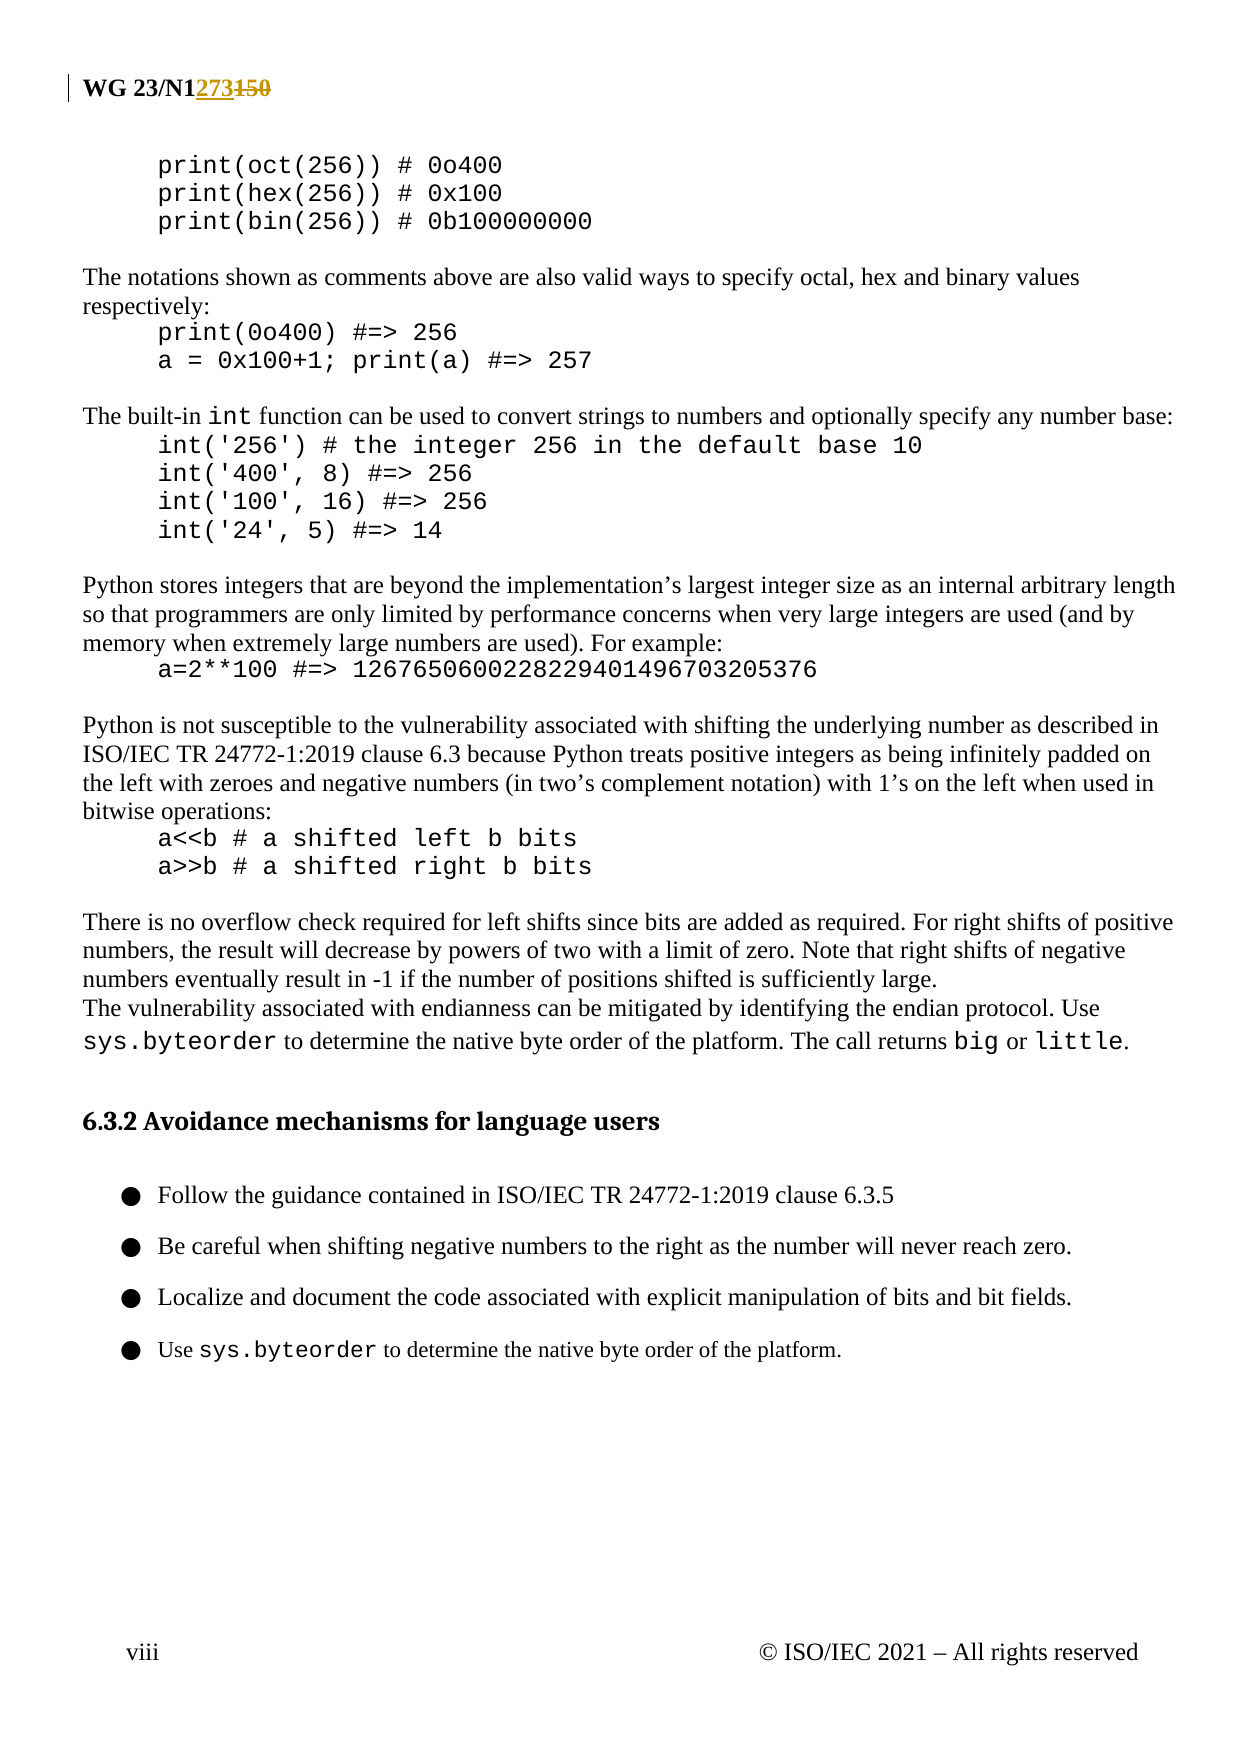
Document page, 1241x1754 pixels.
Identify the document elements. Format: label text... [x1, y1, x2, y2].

text There is no overflow check required for left shifts since bits are added as required. For right shifts of positive numbers, the result will decrease by powers of two with a limit of zero. Note that right shifts of negative numbers eventually result in -1 if the number of positions shifted is sufficiently large. [82, 907, 1182, 993]
list Use sys.byteorder to determine the native byte order of the platform. [120, 1320, 1182, 1371]
list Follow the guidance contained in ISO/IEC TR 24772-1:2019 clause 6.3.5 [120, 1166, 1182, 1218]
text The vulnerability associated with endianness can be mitigated by identifying the endian protocol. Use sys.byteorder to determine the native byte order of the platform. The call returns big or little. [82, 993, 1182, 1057]
text a<<b # a shifted left b bits [82, 825, 1182, 853]
text int('100', 16) #=> 256 [82, 489, 1182, 517]
list Be careful when shifting negative numbers to the right as the number will never reach zero. [120, 1218, 1182, 1269]
list Localize and document the code associated with explicit manipulation of bits and bit fields. [120, 1269, 1182, 1320]
text Python stores integers that are beyond the implementation’s largest integer size as an internal arbitrary length so that programmers are only limited by performance concerns when very large integers are used (and by memory when extremely large numbers are used). For example: [82, 571, 1182, 657]
text print(0o400) #=> 256 [82, 320, 1182, 348]
text a=2**100 #=> 1267650600228229401496703205376 [82, 657, 1182, 685]
text The built-in int function can be used to convert strings to numbers and optionally specify any number base: [82, 401, 1182, 432]
text Python is not susceptible to the vulnerability associated with shifting the underlying number as described in ISO/IEC TR 24772-1:2019 clause 6.3 because Python treats positive integers as being infinitely padded on the left with zeroes and negative numbers (in two’s complement notation) with 1’s on the left when used in bitwise operations: [82, 710, 1182, 825]
text print(oct(256)) # 0o400 [82, 152, 1182, 181]
text a>>b # a shifted right b bits [82, 853, 1182, 882]
text print(bin(256)) # 0b100000000 [82, 209, 1182, 237]
text print(hex(256)) # 0x100 [82, 181, 1182, 209]
text int('400', 8) #=> 256 [82, 461, 1182, 489]
text int('256') # the integer 256 in the default base 10 [82, 432, 1182, 461]
text a = 0x100+1; print(a) #=> 257 [82, 348, 1182, 376]
text int('24', 5) #=> 14 [82, 517, 1182, 546]
subtitle 6.3.2 Avoidance mechanisms for language users [82, 1106, 1182, 1137]
text The notations shown as comments above are also valid ways to specify octal, hex and binary values respectively: [82, 262, 1182, 320]
